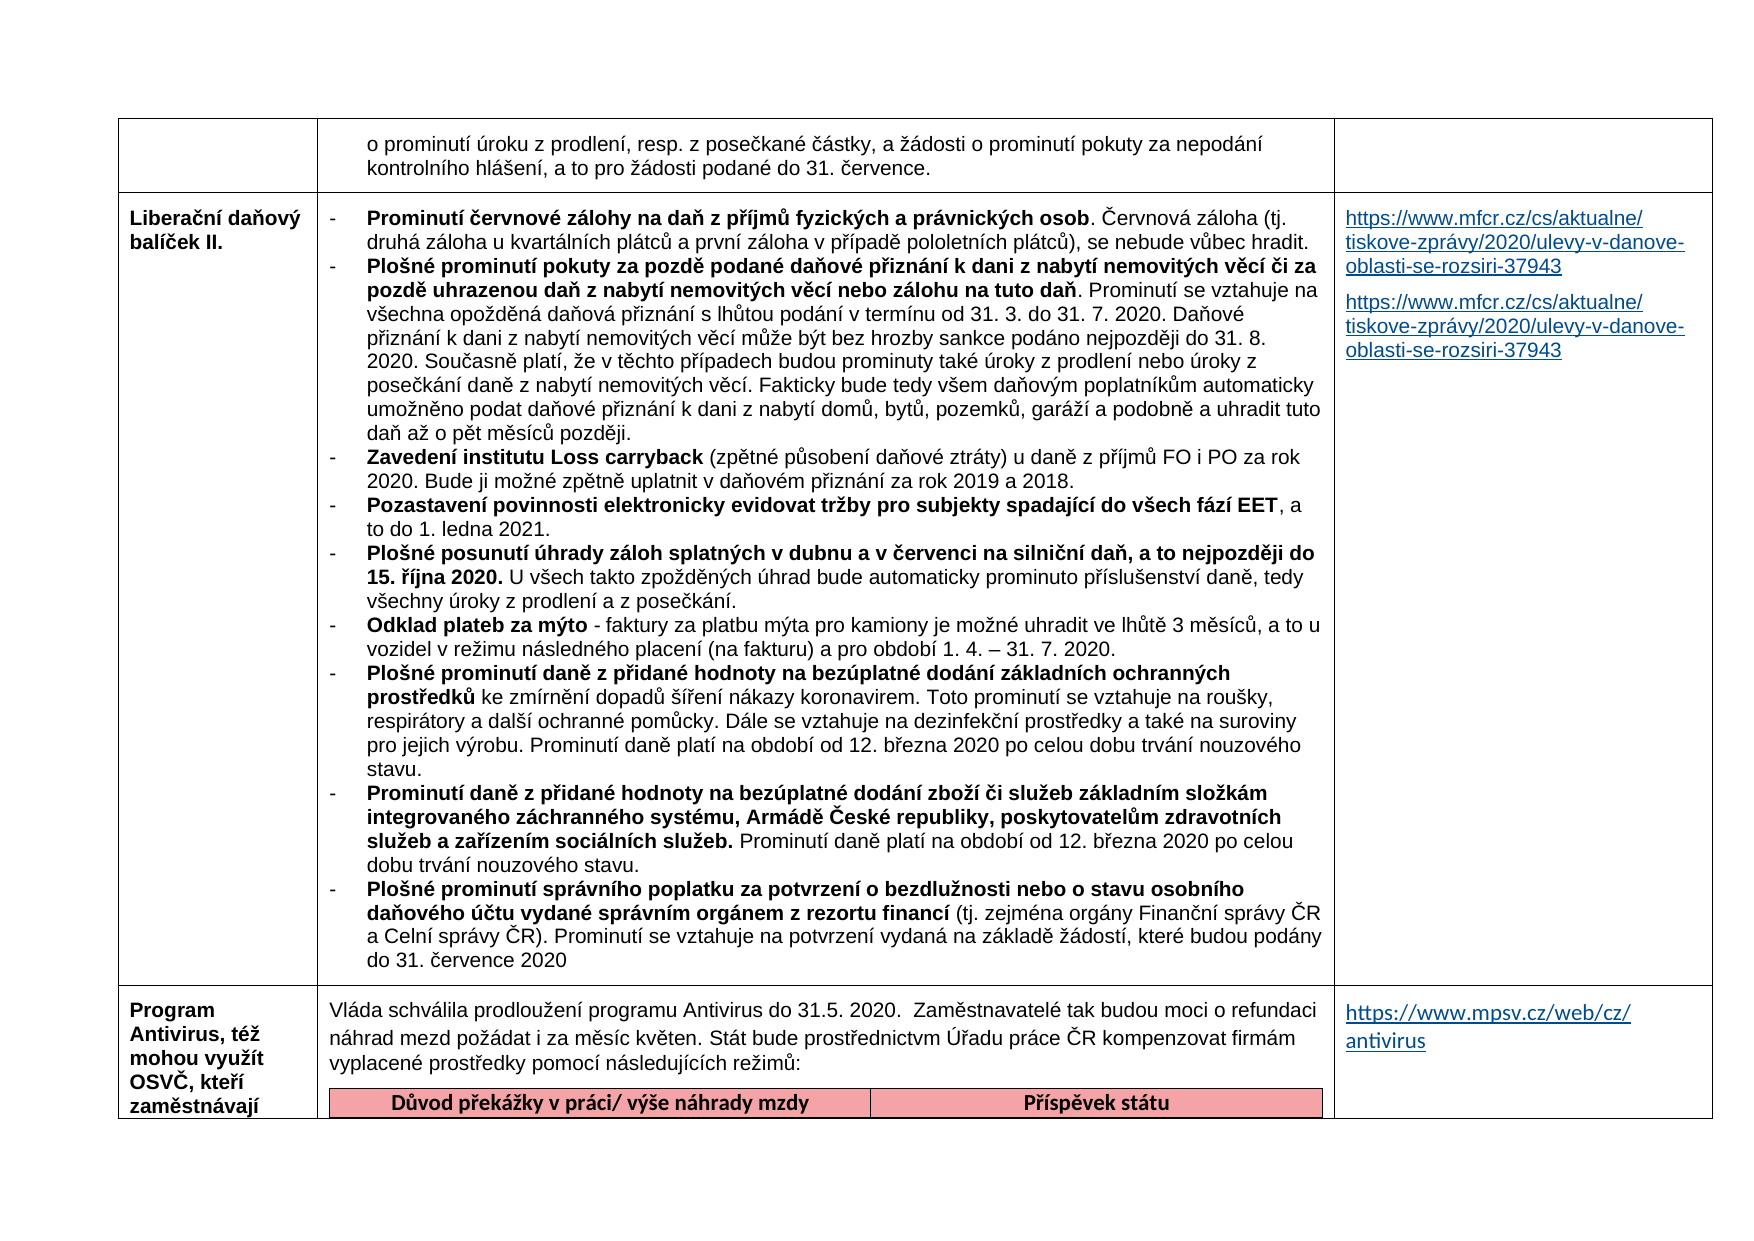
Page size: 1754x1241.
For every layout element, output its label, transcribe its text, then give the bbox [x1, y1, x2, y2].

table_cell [318, 986, 1334, 1118]
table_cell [318, 119, 1334, 192]
table_cell Prominutí červnové zálohy na daň z příjmů fyzických a právnických osob. Červnová záloha (tj. druhá záloha u kvartálních plátců a první záloha v případě pololetních plátců), se nebude vůbec hradit. Plošné prominutí pokuty za pozdě podané daňové přiznání k dani z nabytí nemovitých věcí či za pozdě uhrazenou daň z nabytí nemovitých věcí nebo zálohu na tuto daň. Prominutí se vztahuje na všechna opožděná daňová přiznání s lhůtou podání v termínu od 31. 3. do 31. 7. 2020. Daňové přiznání k dani z nabytí nemovitých věcí může být bez hrozby sankce podáno nejpozději do 31. 8. 2020. Současně platí, že v těchto případech budou prominuty také úroky z prodlení nebo úroky z posečkání daně z nabytí nemovitých věcí. Fakticky bude tedy všem daňovým poplatníkům automaticky umožněno podat daňové přiznání k dani z nabytí domů, bytů, pozemků, garáží a podobně a uhradit tuto daň až o pět měsíců později. Zavedení institutu Loss carryback (zpětné působení daňové ztráty) u daně z příjmů FO i PO za rok 2020. Bude ji možné zpětně uplatnit v daňovém přiznání za rok 2019 a 2018. Pozastavení povinnosti elektronicky evidovat tržby pro subjekty spadající do všech fází EET, a to do 1. ledna 2021. Plošné posunutí úhrady záloh splatných v dubnu a v červenci na silniční daň, a to nejpozději do 15. října 2020. U všech takto zpožděných úhrad bude automaticky prominuto příslušenství daně, tedy všechny úroky z prodlení a z posečkání. Odklad plateb za mýto - faktury za platbu mýta pro kamiony je možné uhradit ve lhůtě 3 měsíců, a to u vozidel v režimu následného placení (na fakturu) a pro období 1. 4. – 31. 7. 2020. Plošné prominutí daně z přidané hodnoty na bezúplatné dodání základních ochranných prostředků ke zmírnění dopadů šíření nákazy koronavirem. Toto prominutí se vztahuje na roušky, respirátory a další ochranné pomůcky. Dále se vztahuje na dezinfekční prostředky a také na suroviny pro jejich výrobu. Prominutí daně platí na období od 12. března 2020 po celou dobu trvání nouzového stavu. Prominutí daně z přidané hodnoty na bezúplatné dodání zboží či služeb základním složkám integrovaného záchranného systému, Armádě České republiky, poskytovatelům zdravotních služeb a zařízením sociálních služeb. Prominutí daně platí na období od 12. března 2020 po celou dobu trvání nouzového stavu. Plošné prominutí správního poplatku za potvrzení o bezdlužnosti nebo o stavu osobního daňového účtu vydané správním orgánem z rezortu financí (tj. zejména orgány Finanční správy ČR a Celní správy ČR). Prominutí se vztahuje na potvrzení vydaná na základě žádostí, které budou podány do 31. července 2020 [318, 193, 1334, 985]
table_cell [1335, 986, 1712, 1118]
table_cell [119, 119, 317, 192]
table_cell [1335, 119, 1712, 192]
table_cell Liberační daňový balíček II. [119, 193, 317, 985]
table_cell https://www.mfcr.cz/cs/aktualne/tiskove-zprávy/2020/ulevy-v-danove-oblasti-se-rozsiri-37943 https://www.mfcr.cz/cs/aktualne/tiskove-zprávy/2020/ulevy-v-danove-oblasti-se-rozsiri-37943 [1335, 193, 1712, 985]
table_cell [119, 986, 317, 1118]
